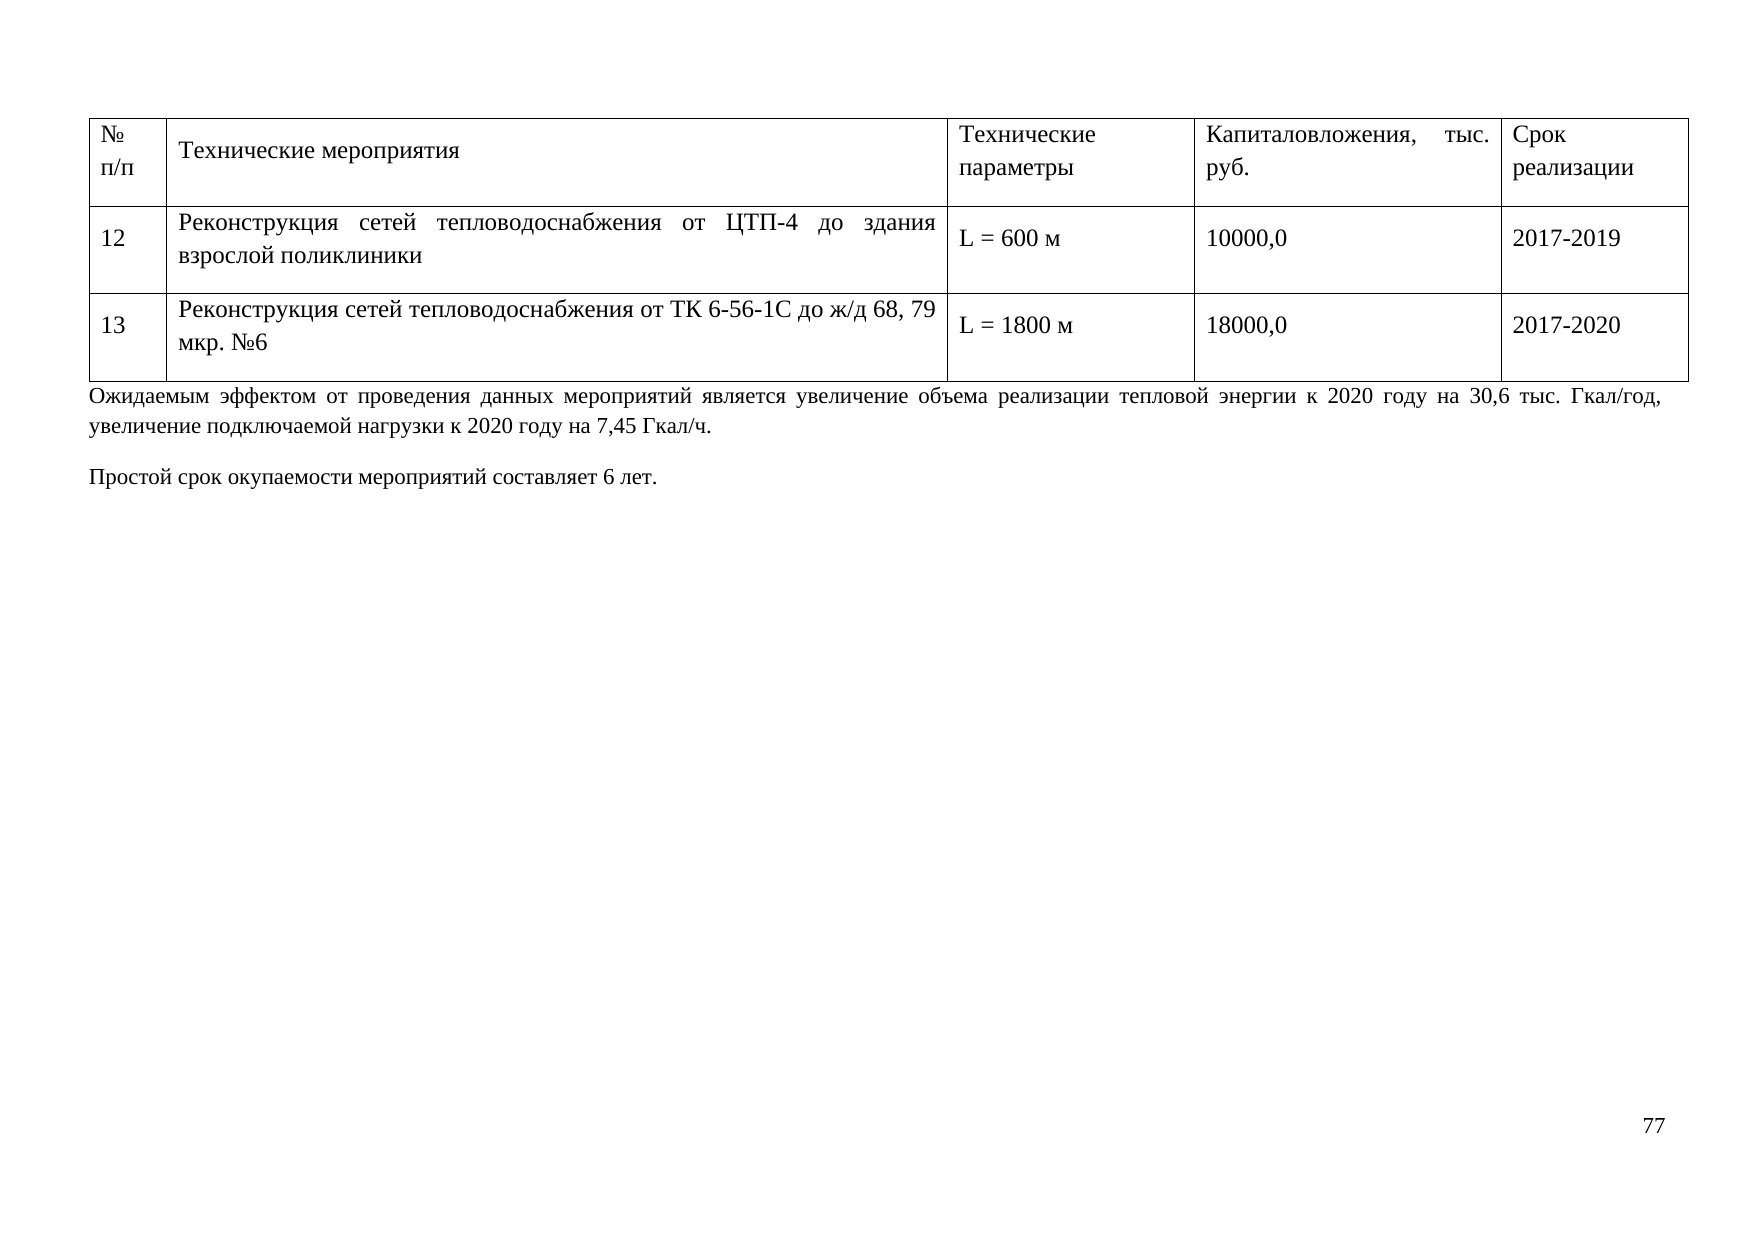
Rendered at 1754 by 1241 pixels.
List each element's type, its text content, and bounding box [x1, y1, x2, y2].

table_cell 2017-2020 [1502, 294, 1688, 381]
table_cell 2017-2019 [1502, 207, 1688, 293]
table_header № п/п [90, 119, 166, 206]
table_cell 12 [90, 207, 166, 293]
table_cell Реконструкция сетей тепловодоснабжения от ЦТП-4 до здания взрослой поликлиники [167, 207, 947, 293]
table_cell 13 [90, 294, 166, 381]
table_cell L = 600 м [948, 207, 1194, 293]
table_header Срок реализации [1502, 119, 1688, 206]
table_cell 18000,0 [1195, 294, 1501, 381]
text Простой срок окупаемости мероприятий составляет 6 лет. [89, 463, 1665, 489]
table_cell Реконструкция сетей тепловодоснабжения от ТК 6-56-1С до ж/д 68, 79 мкр. №6 [167, 294, 947, 381]
table_cell L = 1800 м [948, 294, 1194, 381]
text Ожидаемым эффектом от проведения данных мероприятий является увеличение объема реализации тепловой энергии к 2020 году на 30,6 тыс. Гкал/год, увеличение подключаемой нагрузки к 2020 году на 7,45 Гкал/ч. [89, 382, 1665, 438]
table_header Капиталовложения, тыс. руб. [1195, 119, 1501, 206]
table_header Технические мероприятия [167, 119, 947, 206]
table_cell 10000,0 [1195, 207, 1501, 293]
table_header Технические параметры [948, 119, 1194, 206]
